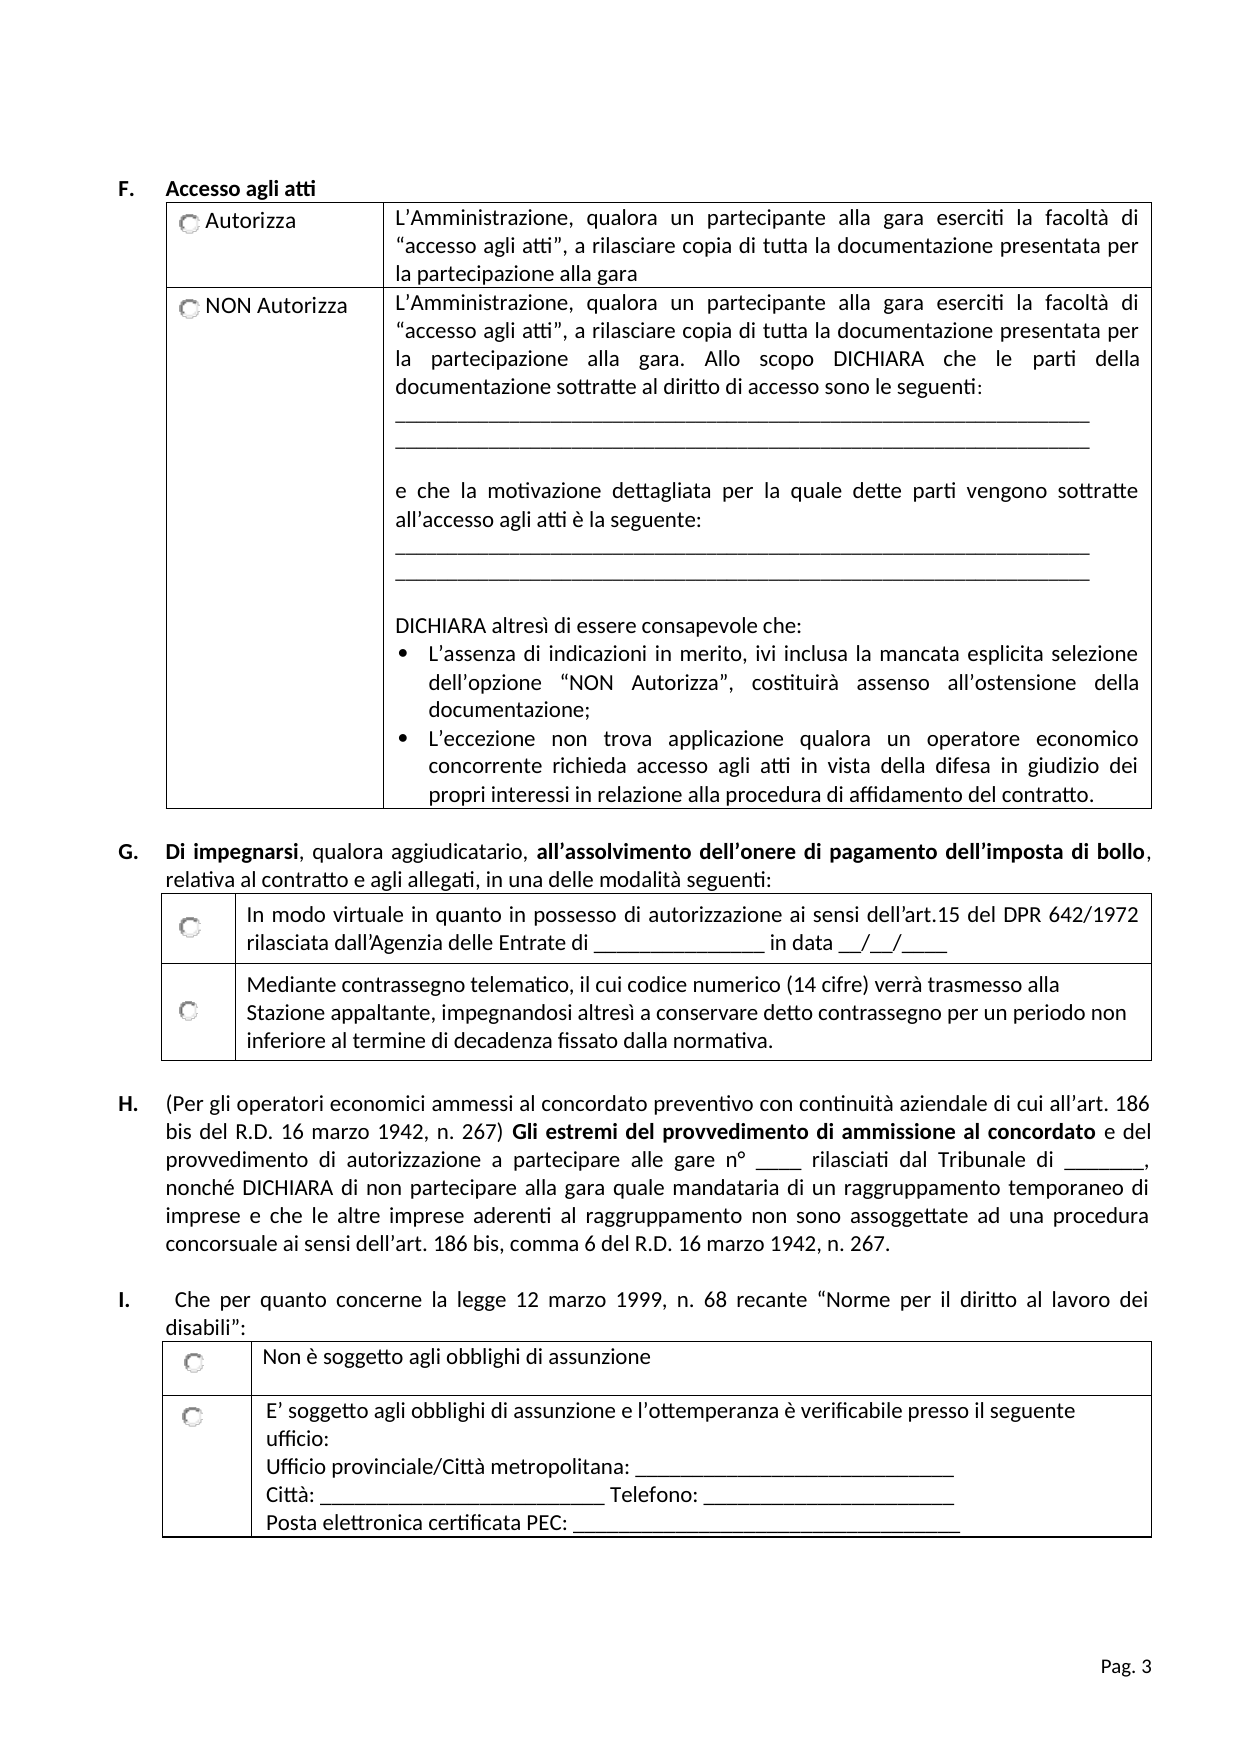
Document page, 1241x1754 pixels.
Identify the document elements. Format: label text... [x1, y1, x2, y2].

table_header L’Amministrazione, qualora un partecipante alla gara eserciti la facoltà di “accesso agli atti”, a rilasciare copia di tutta la documentazione presentata per la partecipazione alla gara [384, 203, 1151, 287]
list Accesso agli atti [118, 174, 1152, 202]
table_header Non è soggetto agli obblighi di assunzione [252, 1342, 1151, 1395]
table_header [163, 1342, 251, 1395]
list Che per quanto concerne la legge 12 marzo 1999, n. 68 recante “Norme per il diritto al lavoro dei disabili”: [118, 1285, 1152, 1341]
table_cell E’ soggetto agli obblighi di assunzione e l’ottemperanza è verificabile presso il seguente ufficio: Ufficio provinciale/Città metropolitana: ____________________________ Città: _________________________ Telefono: ______________________ Posta elettronica certificata PEC: __________________________________ [252, 1396, 1151, 1536]
table_cell [163, 1396, 251, 1536]
list (Per gli operatori economici ammessi al concordato preventivo con continuità aziendale di cui all’art. 186 bis del R.D. 16 marzo 1942, n. 267) Gli estremi del provvedimento di ammissione al concordato e del provvedimento di autorizzazione a partecipare alle gare n° ____ rilasciati dal Tribunale di _______, nonché DICHIARA di non partecipare alla gara quale mandataria di un raggruppamento temporaneo di imprese e che le altre imprese aderenti al raggruppamento non sono assoggettate ad una procedura concorsuale ai sensi dell’art. 186 bis, comma 6 del R.D. 16 marzo 1942, n. 267. [118, 1089, 1152, 1257]
table_cell Mediante contrassegno telematico, il cui codice numerico (14 cifre) verrà trasmesso alla Stazione appaltante, impegnandosi altresì a conservare detto contrassegno per un periodo non inferiore al termine di decadenza fissato dalla normativa. [236, 964, 1151, 1060]
table_cell L’Amministrazione, qualora un partecipante alla gara eserciti la facoltà di “accesso agli atti”, a rilasciare copia di tutta la documentazione presentata per la partecipazione alla gara. Allo scopo DICHIARA che le parti della documentazione sottratte al diritto di accesso sono le seguenti: ___________________________________________________________________ ___________________________________________________________________ e che la motivazione dettagliata per la quale dette parti vengono sottratte all’accesso agli atti è la seguente: ___________________________________________________________________ ___________________________________________________________________ DICHIARA altresì di essere consapevole che: L’assenza di indicazioni in merito, ivi inclusa la mancata esplicita selezione dell’opzione “NON Autorizza”, costituirà assenso all’ostensione della documentazione; L’eccezione non trova applicazione qualora un operatore economico concorrente richieda accesso agli atti in vista della difesa in giudizio dei propri interessi in relazione alla procedura di affidamento del contratto. [384, 288, 1151, 808]
table_cell [162, 964, 235, 1060]
table_header In modo virtuale in quanto in possesso di autorizzazione ai sensi dell’art.15 del DPR 642/1972 rilasciata dall’Agenzia delle Entrate di _______________ in data __/__/____ [236, 894, 1151, 962]
table_header [167, 203, 383, 287]
table_header [162, 894, 235, 962]
table_cell [167, 288, 383, 808]
list Di impegnarsi, qualora aggiudicatario, all’assolvimento dell’onere di pagamento dell’imposta di bollo, relativa al contratto e agli allegati, in una delle modalità seguenti: [118, 837, 1152, 893]
